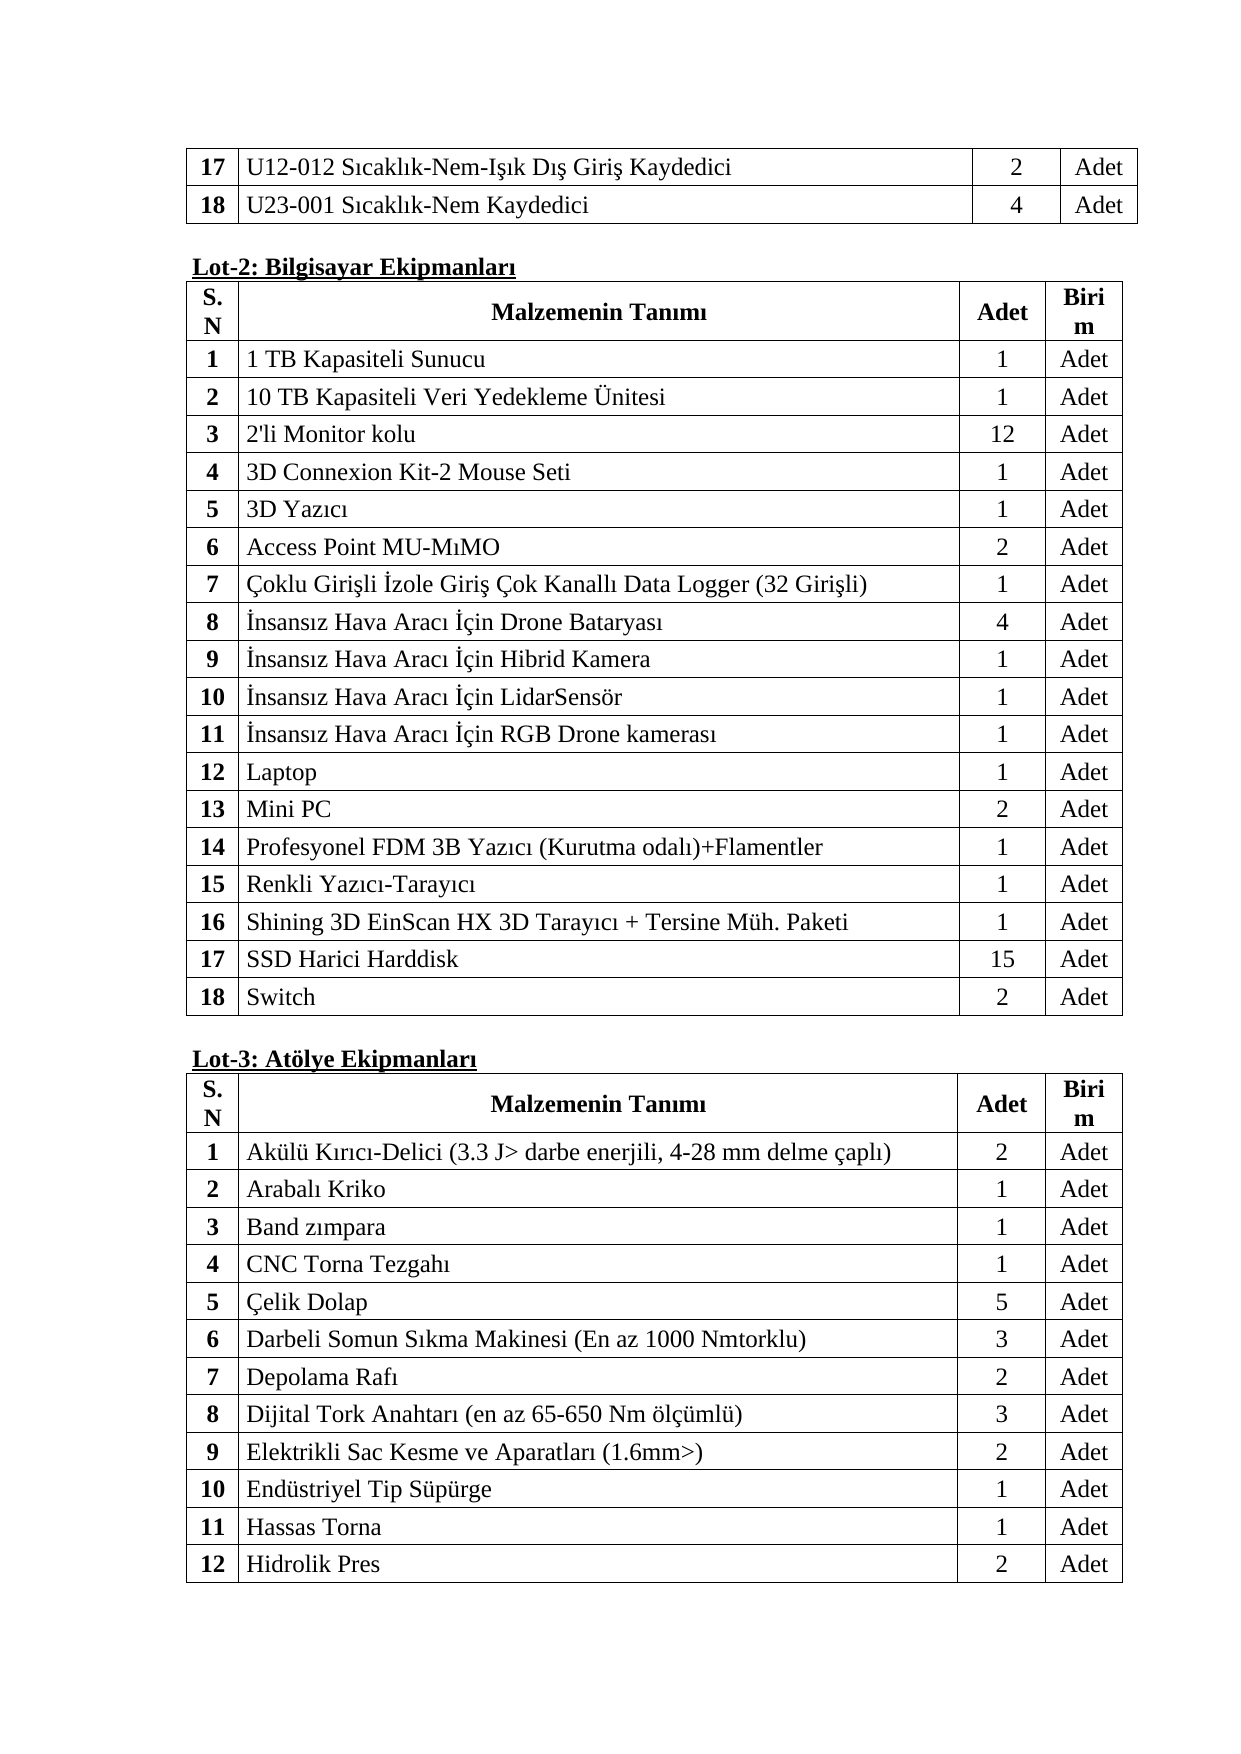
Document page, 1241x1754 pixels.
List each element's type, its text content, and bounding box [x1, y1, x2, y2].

table_cell Adet [1046, 716, 1122, 752]
table_cell 1 [960, 678, 1045, 715]
table_cell 17 [187, 149, 238, 185]
table_cell 16 [187, 903, 238, 940]
table_cell Adet [1046, 1470, 1122, 1507]
table_cell 8 [187, 603, 238, 640]
table_cell Adet [1046, 1133, 1122, 1169]
table_cell U23-001 Sıcaklık-Nem Kaydedici [239, 186, 972, 223]
table_cell 2 [187, 378, 238, 415]
table_header Birim [1046, 282, 1122, 340]
table_cell 2 [960, 978, 1045, 1015]
table_cell 7 [187, 1358, 238, 1394]
table_cell 4 [187, 453, 238, 490]
table_cell Dijital Tork Anahtarı (en az 65-650 Nm ölçümlü) [239, 1395, 957, 1432]
table_cell 17 [187, 941, 238, 977]
table_cell Adet [1046, 1208, 1122, 1244]
table_cell 3 [187, 416, 238, 452]
table_cell 3 [958, 1320, 1045, 1357]
table_header S.N [187, 1074, 238, 1132]
table_header Birim [1046, 1074, 1122, 1132]
table_cell Adet [1046, 641, 1122, 677]
table_cell 15 [187, 866, 238, 902]
table_cell 9 [187, 641, 238, 677]
text Lot-3: Atölye Ekipmanları [148, 1044, 1093, 1073]
table_header S.N [187, 282, 238, 340]
table_cell 1 [958, 1470, 1045, 1507]
table_cell Çoklu Girişli İzole Giriş Çok Kanallı Data Logger (32 Girişli) [239, 566, 959, 602]
table_cell Adet [1046, 566, 1122, 602]
table_cell 15 [960, 941, 1045, 977]
table_cell 1 [958, 1508, 1045, 1544]
table_cell 4 [187, 1245, 238, 1282]
table_cell Mini PC [239, 791, 959, 827]
table_cell 2 [973, 149, 1060, 185]
table_cell 2'li Monitor kolu [239, 416, 959, 452]
table_cell Adet [1046, 1508, 1122, 1544]
table_cell 1 [960, 566, 1045, 602]
table_cell Adet [1061, 186, 1137, 223]
table_cell Adet [1046, 903, 1122, 940]
table_cell 1 [960, 753, 1045, 790]
table_cell Akülü Kırıcı-Delici (3.3 J> darbe enerjili, 4-28 mm delme çaplı) [239, 1133, 957, 1169]
table_cell 7 [187, 566, 238, 602]
table_cell U12-012 Sıcaklık-Nem-Işık Dış Giriş Kaydedici [239, 149, 972, 185]
table_cell 3D Connexion Kit-2 Mouse Seti [239, 453, 959, 490]
table_cell Adet [1046, 1395, 1122, 1432]
table_cell Adet [1061, 149, 1137, 185]
table_cell Band zımpara [239, 1208, 957, 1244]
table_cell Adet [1046, 416, 1122, 452]
table_cell 1 [960, 866, 1045, 902]
table_cell 5 [187, 491, 238, 527]
table_cell Hassas Torna [239, 1508, 957, 1544]
table_cell Depolama Rafı [239, 1358, 957, 1394]
table_cell 4 [960, 603, 1045, 640]
table_cell 2 [958, 1133, 1045, 1169]
table_cell Adet [1046, 453, 1122, 490]
table_cell Arabalı Kriko [239, 1170, 957, 1207]
table_cell Adet [1046, 791, 1122, 827]
table_cell Adet [1046, 1358, 1122, 1394]
table_cell İnsansız Hava Aracı İçin LidarSensör [239, 678, 959, 715]
table_cell 12 [187, 753, 238, 790]
table_header Adet [958, 1074, 1045, 1132]
table_header Adet [960, 282, 1045, 340]
table_cell 3 [958, 1395, 1045, 1432]
table_cell 1 [958, 1170, 1045, 1207]
table_cell 8 [187, 1395, 238, 1432]
table_header Malzemenin Tanımı [239, 1074, 957, 1132]
table_cell 1 [187, 341, 238, 377]
table_cell Adet [1046, 491, 1122, 527]
table_cell Adet [1046, 378, 1122, 415]
table_cell 1 [960, 716, 1045, 752]
table_header Malzemenin Tanımı [239, 282, 959, 340]
table_cell 14 [187, 828, 238, 865]
table_cell 12 [960, 416, 1045, 452]
table_cell Adet [1046, 528, 1122, 565]
table_cell SSD Harici Harddisk [239, 941, 959, 977]
table_cell Adet [1046, 866, 1122, 902]
table_cell 2 [187, 1170, 238, 1207]
table_cell 2 [958, 1545, 1045, 1582]
table_cell Switch [239, 978, 959, 1015]
table_cell 1 [960, 641, 1045, 677]
table_cell Adet [1046, 941, 1122, 977]
table_cell 6 [187, 1320, 238, 1357]
table_cell 1 [960, 341, 1045, 377]
table_cell 2 [958, 1358, 1045, 1394]
table_cell Adet [1046, 678, 1122, 715]
table_cell 18 [187, 978, 238, 1015]
table_cell 5 [187, 1283, 238, 1319]
table_cell Renkli Yazıcı-Tarayıcı [239, 866, 959, 902]
table_cell Laptop [239, 753, 959, 790]
table_cell 10 [187, 1470, 238, 1507]
table_cell 1 [960, 378, 1045, 415]
table_cell Adet [1046, 1545, 1122, 1582]
table_cell 1 TB Kapasiteli Sunucu [239, 341, 959, 377]
table_cell Endüstriyel Tip Süpürge [239, 1470, 957, 1507]
table_cell Access Point MU-MıMO [239, 528, 959, 565]
table_cell 2 [958, 1433, 1045, 1469]
table_cell İnsansız Hava Aracı İçin Hibrid Kamera [239, 641, 959, 677]
table_cell 18 [187, 186, 238, 223]
table_cell 1 [187, 1133, 238, 1169]
table_cell 12 [187, 1545, 238, 1582]
table_cell 10 TB Kapasiteli Veri Yedekleme Ünitesi [239, 378, 959, 415]
table_cell 9 [187, 1433, 238, 1469]
table_cell Çelik Dolap [239, 1283, 957, 1319]
table_cell Adet [1046, 1245, 1122, 1282]
table_cell Adet [1046, 753, 1122, 790]
table_cell 13 [187, 791, 238, 827]
table_cell 2 [960, 791, 1045, 827]
table_cell 1 [958, 1208, 1045, 1244]
table_cell 5 [958, 1283, 1045, 1319]
table_cell 3 [187, 1208, 238, 1244]
table_cell Hidrolik Pres [239, 1545, 957, 1582]
table_cell 11 [187, 1508, 238, 1544]
table_cell 2 [960, 528, 1045, 565]
table_cell 1 [958, 1245, 1045, 1282]
text Lot-2: Bilgisayar Ekipmanları [192, 252, 1093, 281]
table_cell 3D Yazıcı [239, 491, 959, 527]
table_cell İnsansız Hava Aracı İçin RGB Drone kamerası [239, 716, 959, 752]
table_cell 1 [960, 491, 1045, 527]
table_cell Adet [1046, 1433, 1122, 1469]
table_cell Shining 3D EinScan HX 3D Tarayıcı + Tersine Müh. Paketi [239, 903, 959, 940]
table_cell Adet [1046, 1320, 1122, 1357]
table_cell Adet [1046, 603, 1122, 640]
table_cell 11 [187, 716, 238, 752]
table_cell Elektrikli Sac Kesme ve Aparatları (1.6mm>) [239, 1433, 957, 1469]
table_cell Adet [1046, 1170, 1122, 1207]
table_cell CNC Torna Tezgahı [239, 1245, 957, 1282]
table_cell Profesyonel FDM 3B Yazıcı (Kurutma odalı)+Flamentler [239, 828, 959, 865]
table_cell 6 [187, 528, 238, 565]
table_cell Adet [1046, 828, 1122, 865]
table_cell Adet [1046, 1283, 1122, 1319]
table_cell 1 [960, 828, 1045, 865]
table_cell 1 [960, 453, 1045, 490]
table_cell 4 [973, 186, 1060, 223]
table_cell Adet [1046, 341, 1122, 377]
table_cell Darbeli Somun Sıkma Makinesi (En az 1000 Nmtorklu) [239, 1320, 957, 1357]
table_cell 1 [960, 903, 1045, 940]
table_cell İnsansız Hava Aracı İçin Drone Bataryası [239, 603, 959, 640]
table_cell 10 [187, 678, 238, 715]
table_cell Adet [1046, 978, 1122, 1015]
